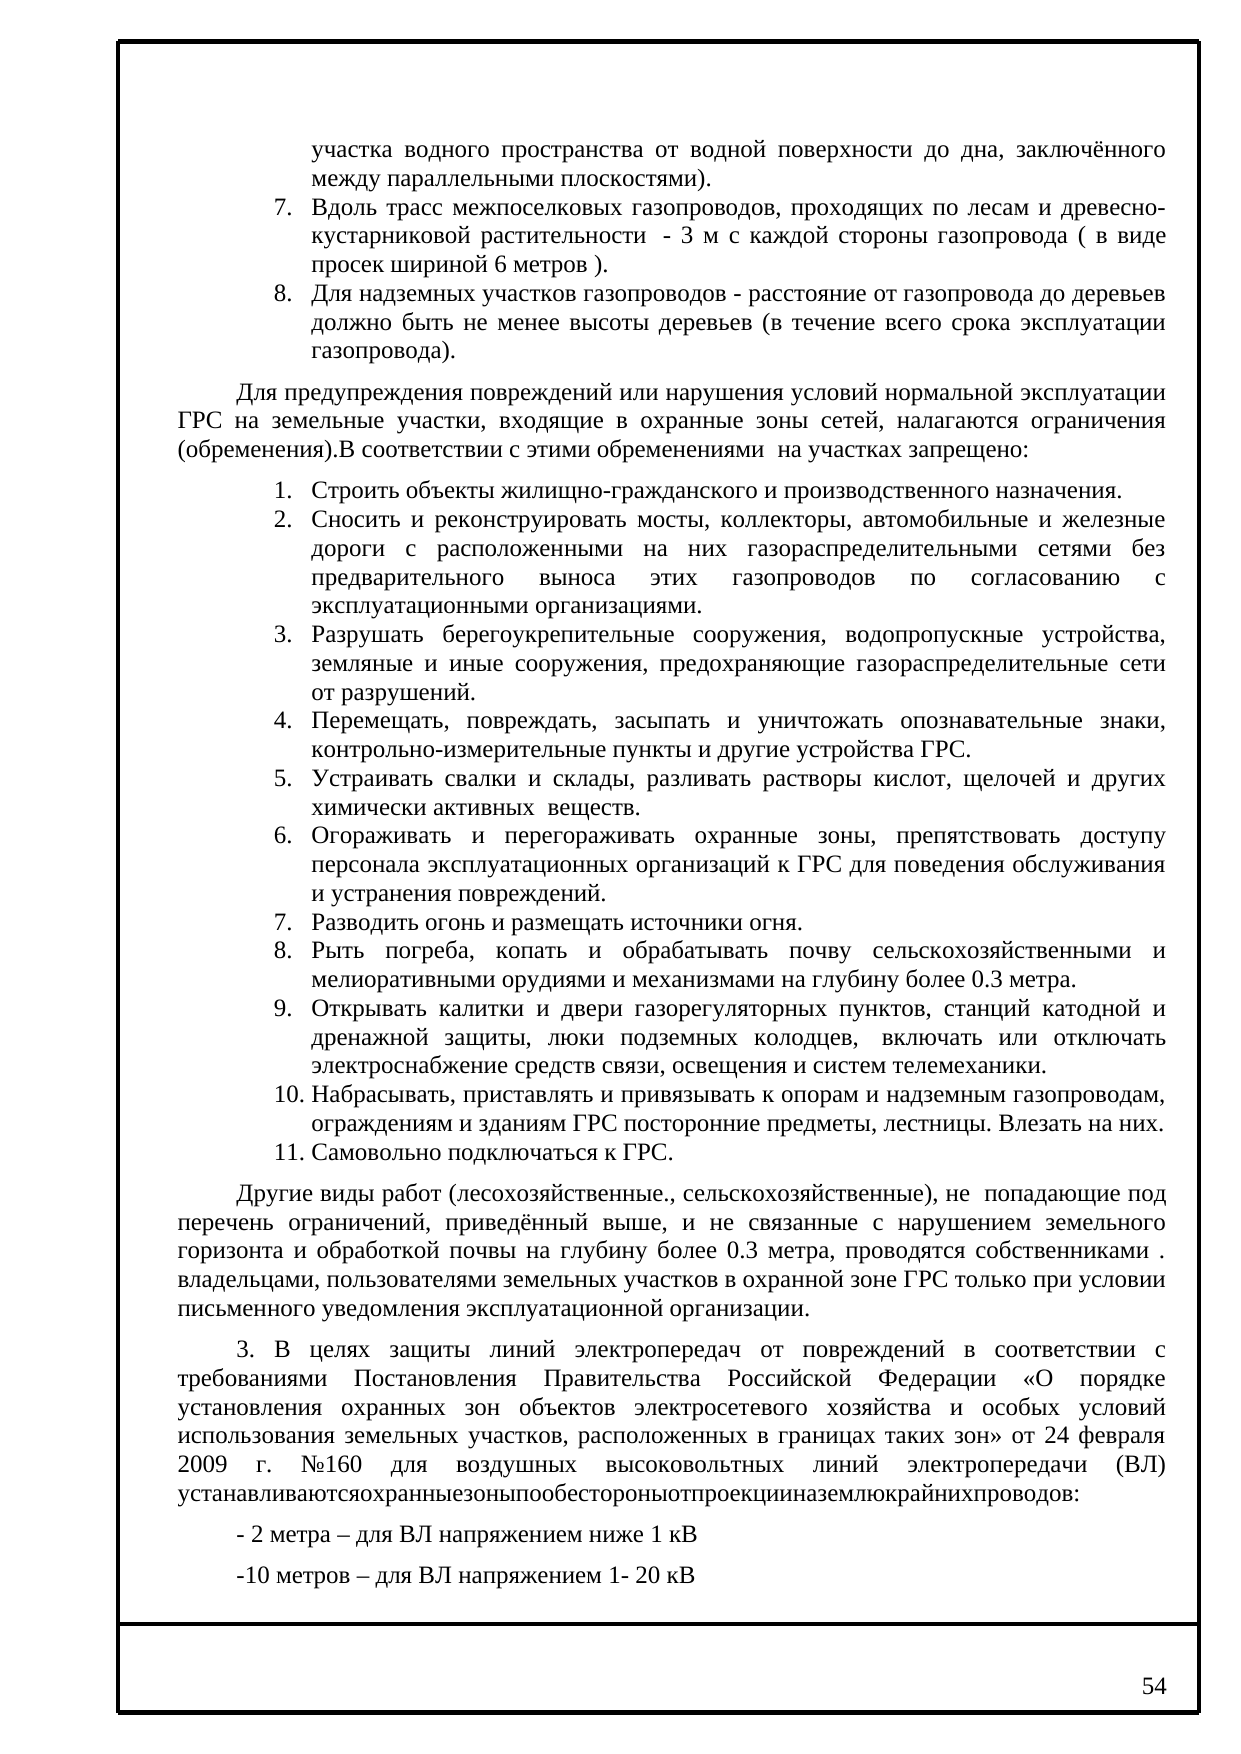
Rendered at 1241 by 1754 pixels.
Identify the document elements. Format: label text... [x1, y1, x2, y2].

list Огораживать и перегораживать охранные зоны, препятствовать доступу персонала эксплуатационных организаций к ГРС для поведения обслуживания и устранения повреждений. [274, 821, 1167, 907]
list Самовольно подключаться к ГРС. [274, 1137, 1167, 1166]
list Разводить огонь и размещать источники огня. [274, 907, 1167, 936]
list Рыть погреба, копать и обрабатывать почву сельскохозяйственными и мелиоративными орудиями и механизмами на глубину более 0.3 метра. [274, 936, 1167, 993]
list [274, 134, 1167, 192]
list Разрушать берегоукрепительные сооружения, водопропускные устройства, земляные и иные сооружения, предохраняющие газораспределительные сети от разрушений. [274, 619, 1167, 706]
text -10 метров – для ВЛ напряжением 1- 20 кВ [177, 1561, 1167, 1589]
list Сносить и реконструировать мосты, коллекторы, автомобильные и железные дороги с расположенными на них газораспределительными сетями без предварительного выноса этих газопроводов по согласованию с эксплуатационными организациями. [274, 504, 1167, 619]
list Перемещать, повреждать, засыпать и уничтожать опознавательные знаки, контрольно-измерительные пункты и другие устройства ГРС. [274, 706, 1167, 763]
text - 2 метра – для ВЛ напряжением ниже 1 кВ [177, 1519, 1167, 1548]
list Для надземных участков газопроводов - расстояние от газопровода до деревьев должно быть не менее высоты деревьев (в течение всего срока эксплуатации газопровода). [274, 278, 1167, 364]
list Устраивать свалки и склады, разливать растворы кислот, щелочей и других химически активных веществ. [274, 763, 1167, 821]
text Другие виды работ (лесохозяйственные., сельскохозяйственные), не попадающие под перечень ограничений, приведённый выше, и не связанные с нарушением земельного горизонта и обработкой почвы на глубину более 0.3 метра, проводятся собственниками . владельцами, пользователями земельных участков в охранной зоне ГРС только при условии письменного уведомления эксплуатационной организации. [177, 1178, 1167, 1322]
text 3. В целях защиты линий электропередач от повреждений в соответствии с требованиями Постановления Правительства Российской Федерации «О порядке установления охранных зон объектов электросетевого хозяйства и особых условий использования земельных участков, расположенных в границах таких зон» от 24 февраля 2009 г. №160 для воздушных высоковольтных линий электропередачи (ВЛ) устанавливаютсяохранныезоныпообестороныотпроекцииназемлюкрайнихпроводов: [177, 1334, 1167, 1507]
list Вдоль трасс межпоселковых газопроводов, проходящих по лесам и древесно-кустарниковой растительности - 3 м с каждой стороны газопровода ( в виде просек шириной 6 метров ). [274, 192, 1167, 278]
list Открывать калитки и двери газорегуляторных пунктов, станций катодной и дренажной защиты, люки подземных колодцев, включать или отключать электроснабжение средств связи, освещения и систем телемеханики. [274, 993, 1167, 1079]
text Для предупреждения повреждений или нарушения условий нормальной эксплуатации ГРС на земельные участки, входящие в охранные зоны сетей, налагаются ограничения (обременения).В соответствии с этими обременениями на участках запрещено: [177, 377, 1167, 463]
list Строить объекты жилищно-гражданского и производственного назначения. [274, 476, 1167, 504]
list Набрасывать, приставлять и привязывать к опорам и надземным газопроводам, ограждениям и зданиям ГРС посторонние предметы, лестницы. Влезать на них. [274, 1079, 1167, 1137]
